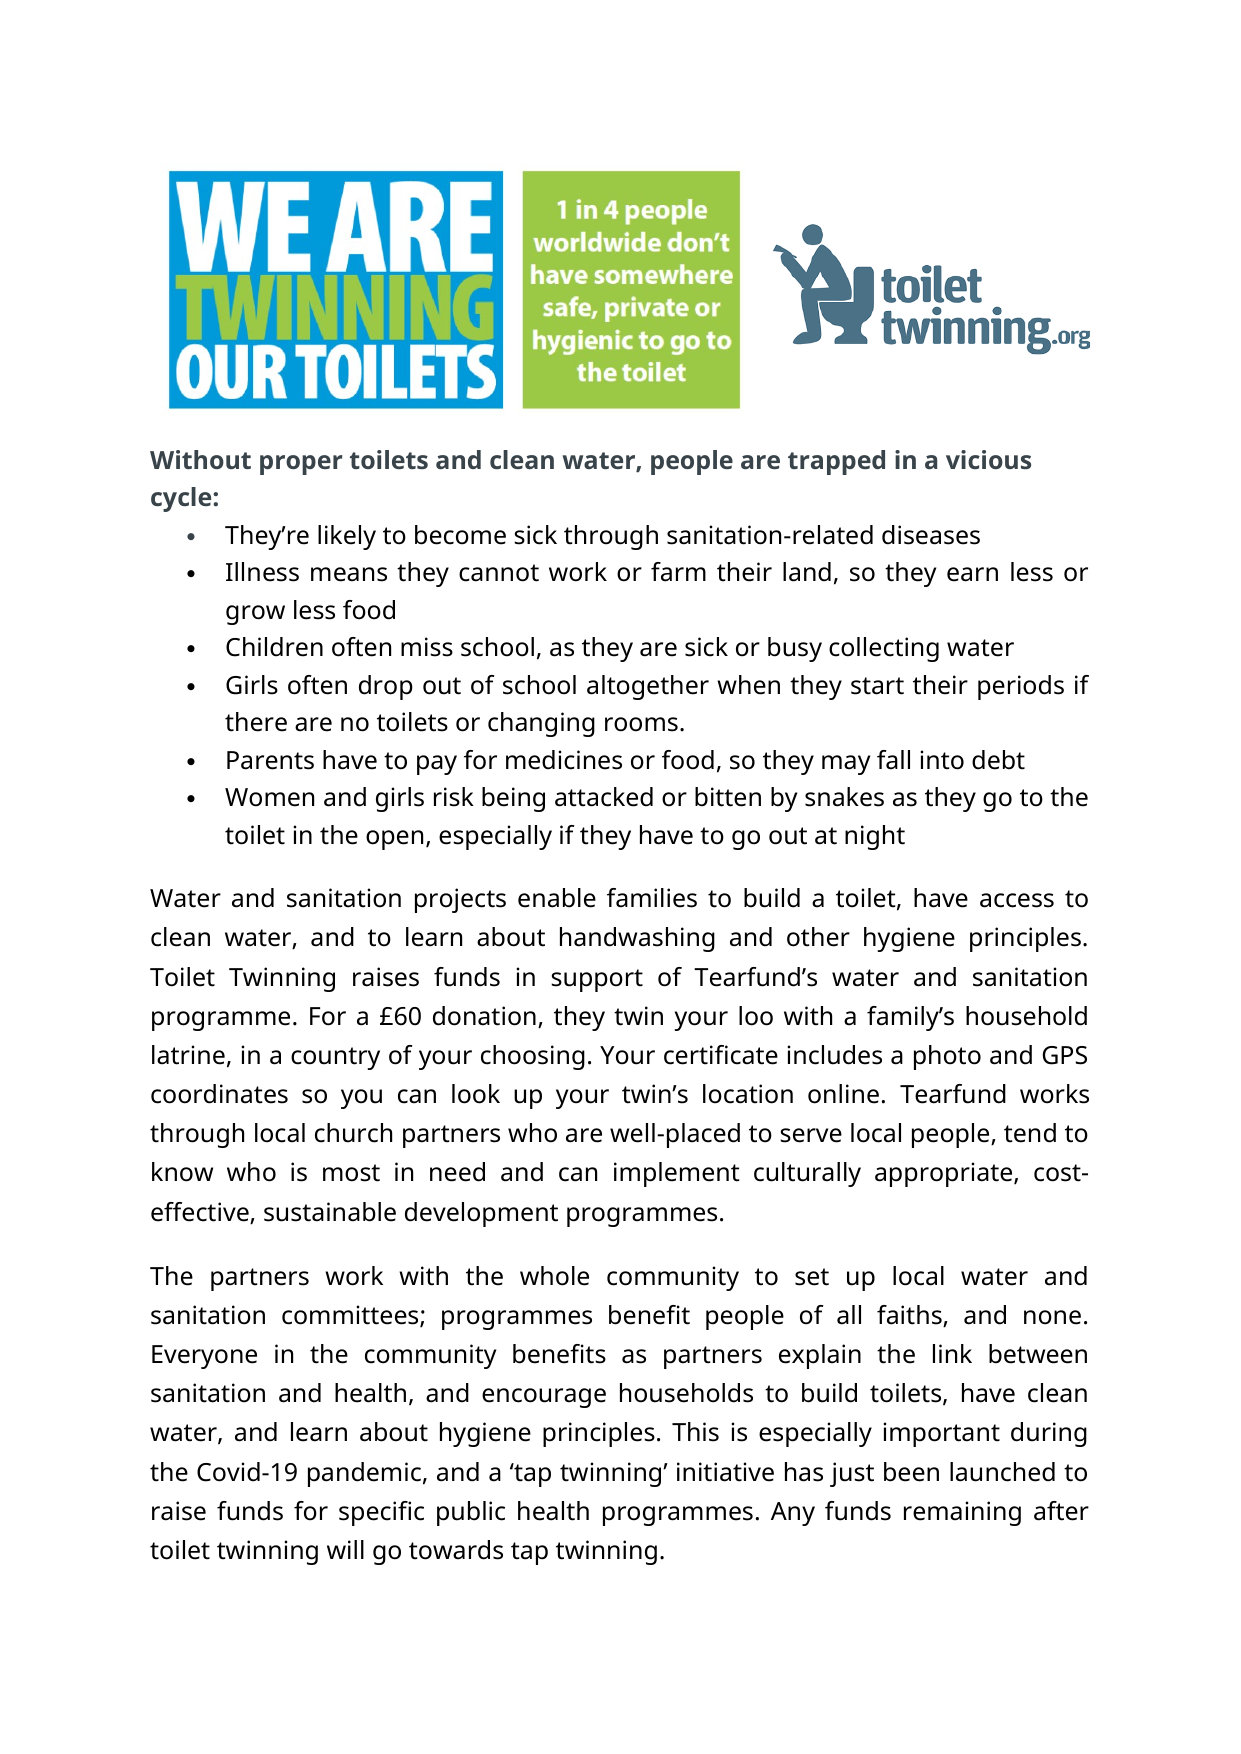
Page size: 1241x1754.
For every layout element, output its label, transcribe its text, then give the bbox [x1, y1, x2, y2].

picture [150, 151, 760, 421]
text The partners work with the whole community to set up local water and sanitation committees; programmes benefit people of all faiths, and none. Everyone in the community benefits as partners explain the link between sanitation and health, and encourage households to build toilets, have clean water, and learn about hygiene principles. This is especially important during the Covid-19 pandemic, and a ‘tap twinning’ initiative has just been launched to raise funds for specific public health programmes. Any funds remaining after toilet twinning will go towards tap twinning. [150, 1258, 1090, 1567]
list Girls often drop out of school altogether when they start their periods if there are no toilets or changing rooms. [187, 664, 1090, 739]
text Water and sanitation projects enable families to build a toilet, have access to clean water, and to learn about handwashing and other hygiene principles. Toilet Twinning raises funds in support of Tearfund’s water and sanitation programme. For a £60 donation, they twin your loo with a family’s household latrine, in a country of your choosing. Your certificate includes a photo and GPS coordinates so you can look up your twin’s location online. Tearfund works through local church partners who are well-placed to serve local people, tend to know who is most in need and can implement culturally appropriate, cost-effective, sustainable development programmes. [150, 1072, 1090, 1228]
text Without proper toilets and clean water, people are trapped in a vicious cycle: [150, 439, 1090, 514]
list Parents have to pay for medicines or food, so they may fall into debt [187, 739, 1090, 777]
list Women and girls risk being attacked or bitten by snakes as they go to the toilet in the open, especially if they have to go out at night [187, 777, 1090, 852]
list Illness means they cannot work or farm their land, so they earn less or grow less food [187, 552, 1090, 627]
list They’re likely to become sick through sanitation-related diseases [187, 514, 1090, 552]
text Water and sanitation projects enable families to build a toilet, have access to clean water, and to learn about handwashing and other hygiene principles. Toilet Twinning raises funds in support of Tearfund’s water and sanitation programme. For a £60 donation, they twin your loo with a family’s household latrine, in a country of your choosing. Your certificate includes a photo and GPS coordinates so you can look up your twin’s location online. Tearfund works through local church partners who are well-placed to serve local people, tend to know who is most in need and can implement culturally appropriate, cost-effective, sustainable development programmes. [150, 881, 1090, 1038]
list Children often miss school, as they are sick or busy collecting water [187, 627, 1090, 664]
picture [772, 224, 1091, 355]
